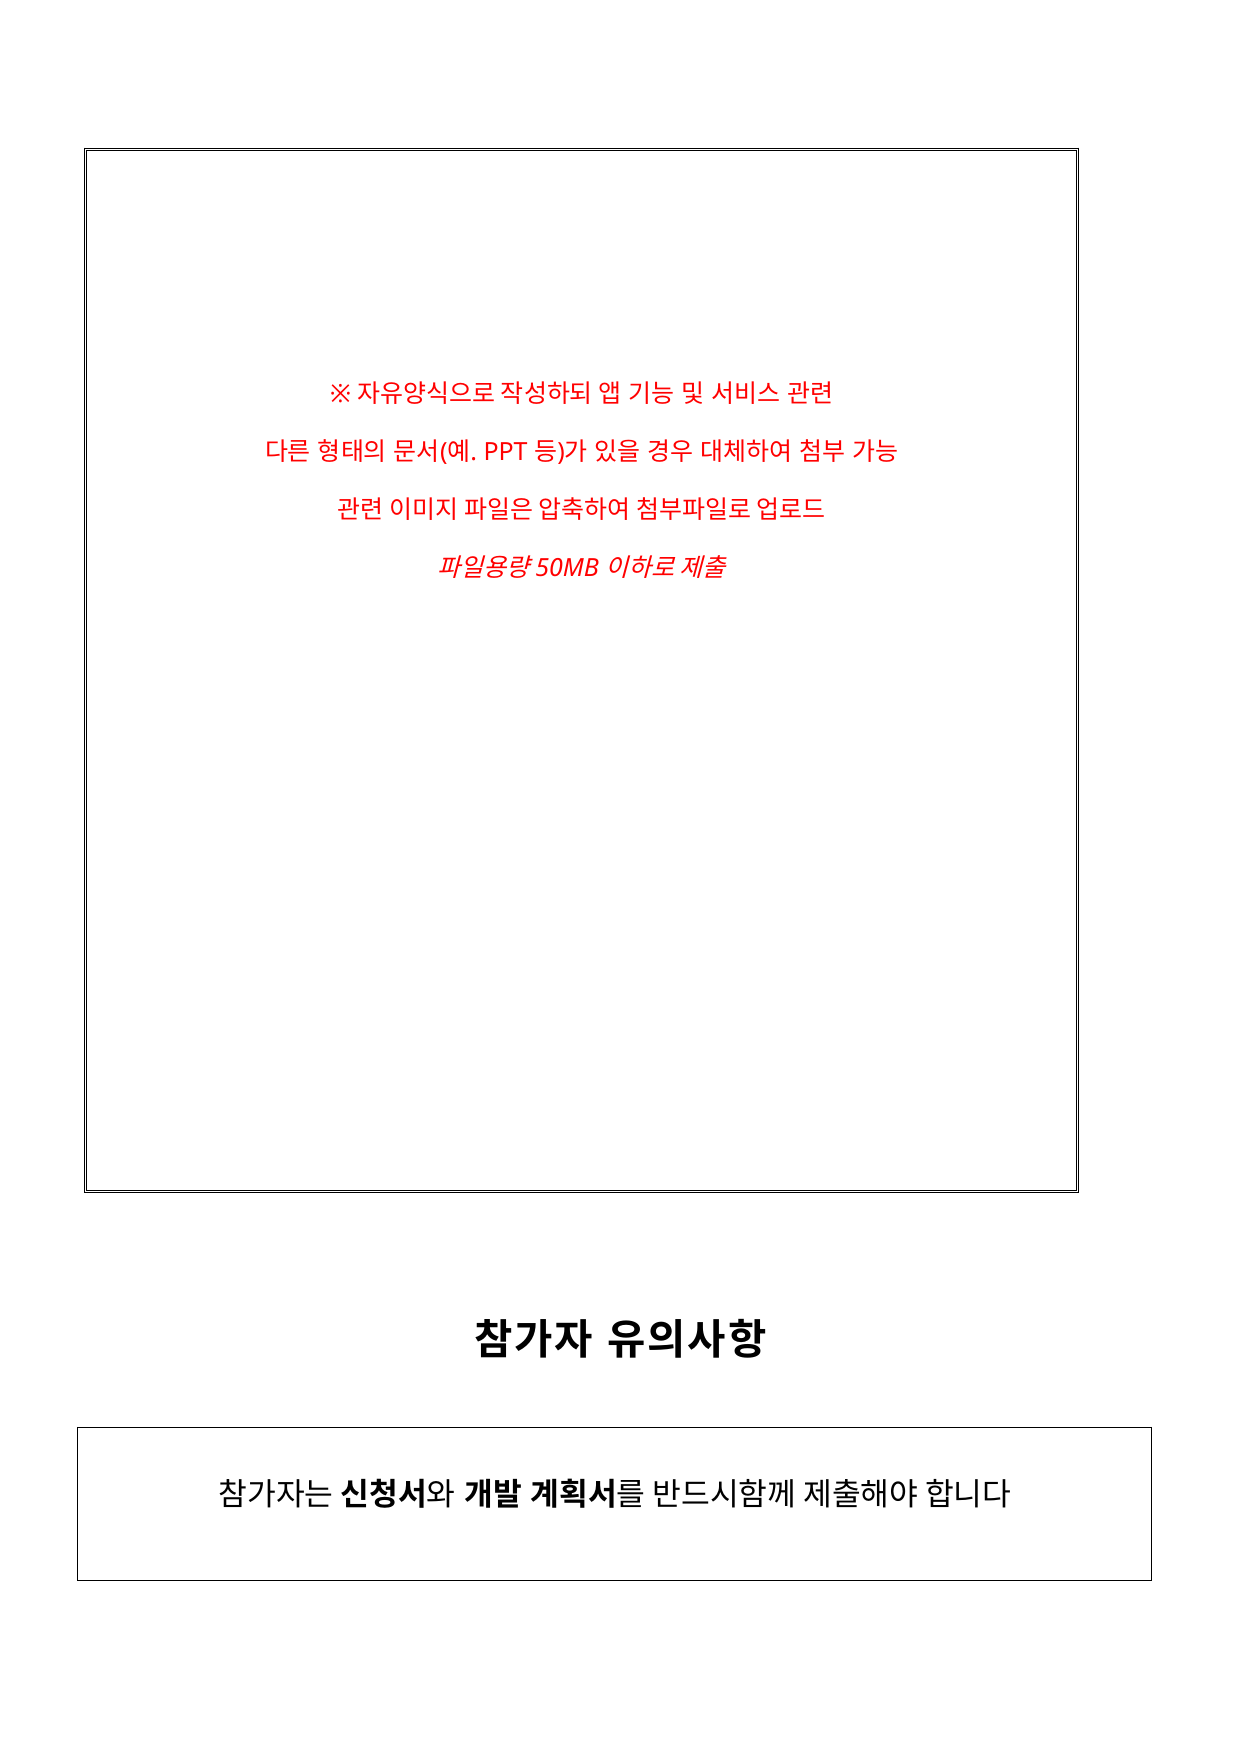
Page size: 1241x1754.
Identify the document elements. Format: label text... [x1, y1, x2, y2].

table_header 참가자는 신청서와 개발 계획서를 반드시함께 제출해야 합니다 [78, 1428, 1151, 1579]
text 참가자 유의사항 [88, 1306, 1152, 1366]
table_header ※ 자유양식으로 작성하되 앱 기능 및 서비스 관련 다른 형태의 문서(예. PPT 등)가 있을 경우 대체하여 첨부 가능 관련 이미지 파일은 압축하여 첨부파일로 업로드 파일용량 50MB 이하로 제출 [87, 151, 1076, 1189]
